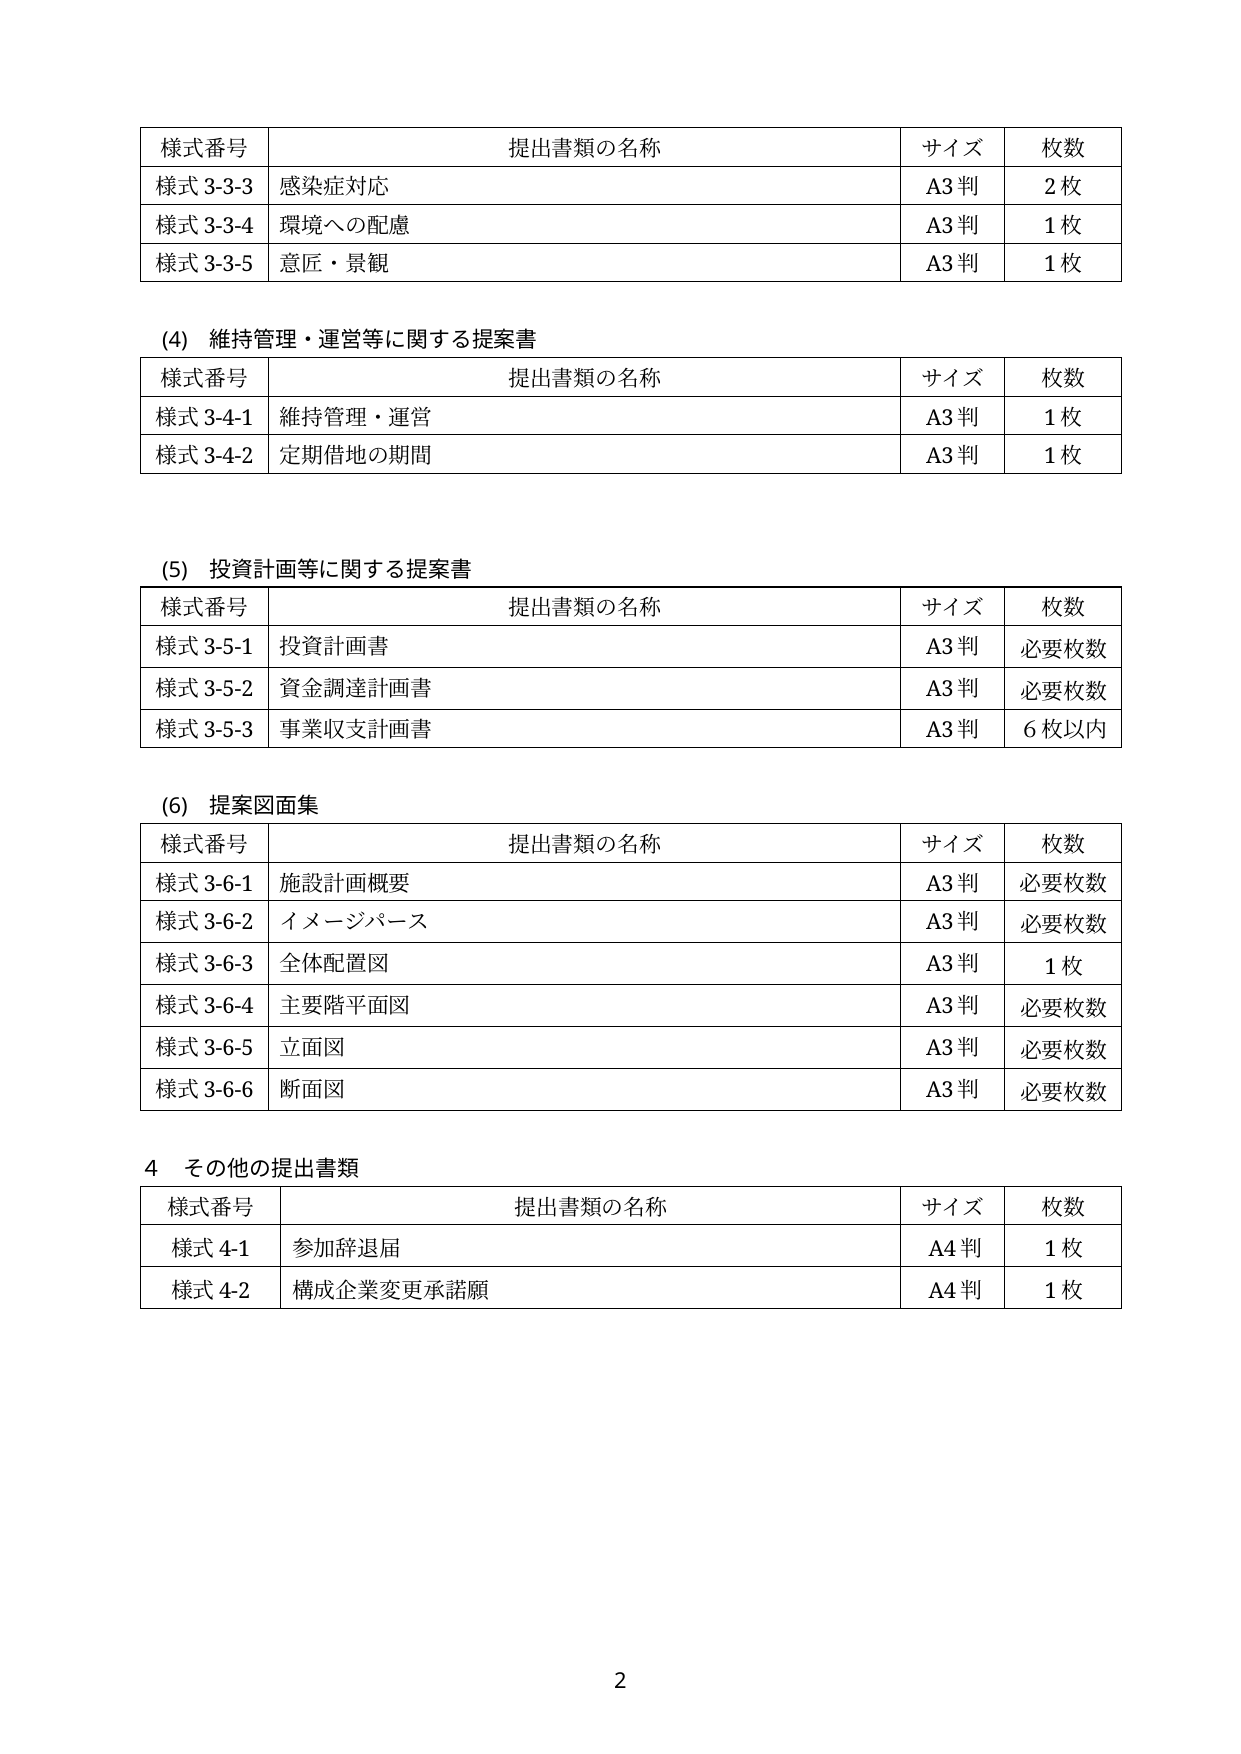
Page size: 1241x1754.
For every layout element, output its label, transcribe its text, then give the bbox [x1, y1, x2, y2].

table_cell 主要階平面図 [269, 985, 900, 1026]
table_cell ６枚以内 [1005, 710, 1121, 747]
table_cell 様式3-6-2 [141, 901, 268, 942]
table_header 提出書類の名称 [269, 824, 900, 862]
table_header 様式番号 [141, 588, 268, 625]
table_cell A3判 [901, 985, 1004, 1026]
table_cell 様式3-6-5 [141, 1027, 268, 1068]
table_cell 様式3-6-6 [141, 1069, 268, 1110]
table_cell 様式4-2 [141, 1267, 280, 1308]
table_cell A3判 [901, 710, 1004, 747]
table_cell 1枚 [1005, 1267, 1121, 1308]
table_cell 様式3-5-1 [141, 626, 268, 667]
table_cell 資金調達計画書 [269, 668, 900, 709]
table_cell 必要枚数 [1005, 1069, 1121, 1110]
table_cell 様式3-6-1 [141, 863, 268, 900]
table_cell 必要枚数 [1005, 863, 1121, 900]
table_cell 断面図 [269, 1069, 900, 1110]
table_header 枚数 [1005, 358, 1121, 396]
table_header 様式番号 [141, 358, 268, 396]
subtitle (5) 投資計画等に関する提案書 [162, 549, 1122, 586]
table_cell 施設計画概要 [269, 863, 900, 900]
table_header 枚数 [1005, 1187, 1121, 1224]
subtitle (6) 提案図面集 [162, 786, 1122, 823]
table_cell 様式3-5-3 [141, 710, 268, 747]
table_cell 必要枚数 [1005, 668, 1121, 709]
subtitle (4) 維持管理・運営等に関する提案書 [162, 320, 1122, 357]
table_header 提出書類の名称 [269, 358, 900, 396]
table_cell A3判 [901, 205, 1004, 243]
table_cell 様式3-3-3 [141, 167, 268, 204]
table_cell 必要枚数 [1005, 985, 1121, 1026]
table_cell A3判 [901, 626, 1004, 667]
table_cell 1枚 [1005, 943, 1121, 984]
table_cell A3判 [901, 1027, 1004, 1068]
table_cell 感染症対応 [269, 167, 900, 204]
table_cell 2枚 [1005, 167, 1121, 204]
table_cell 1枚 [1005, 1225, 1121, 1266]
table_cell A3判 [901, 668, 1004, 709]
table_cell 様式3-5-2 [141, 668, 268, 709]
table_cell 必要枚数 [1005, 626, 1121, 667]
table_header 提出書類の名称 [269, 588, 900, 625]
table_header 様式番号 [141, 128, 268, 166]
table_cell 様式4-1 [141, 1225, 280, 1266]
table_header サイズ [901, 824, 1004, 862]
table_cell 1枚 [1005, 397, 1121, 434]
table_cell 定期借地の期間 [269, 435, 900, 473]
table_cell A3判 [901, 1069, 1004, 1110]
table_cell A3判 [901, 901, 1004, 942]
table_cell 立面図 [269, 1027, 900, 1068]
table_cell 様式3-4-1 [141, 397, 268, 434]
table_cell 様式3-3-4 [141, 205, 268, 243]
table_header 様式番号 [141, 1187, 280, 1224]
table_cell A3判 [901, 167, 1004, 204]
table_cell A4判 [901, 1267, 1004, 1308]
table_cell A3判 [901, 397, 1004, 434]
table_header サイズ [901, 128, 1004, 166]
table_header 枚数 [1005, 824, 1121, 862]
table_cell 様式3-4-2 [141, 435, 268, 473]
table_cell A3判 [901, 244, 1004, 281]
table_cell 投資計画書 [269, 626, 900, 667]
table_cell 参加辞退届 [281, 1225, 900, 1266]
table_cell A3判 [901, 863, 1004, 900]
subtitle ４ その他の提出書類 [140, 1148, 1122, 1186]
table_cell 構成企業変更承諾願 [281, 1267, 900, 1308]
table_cell A3判 [901, 435, 1004, 473]
table_header 枚数 [1005, 128, 1121, 166]
table_cell 意匠・景観 [269, 244, 900, 281]
table_cell 様式3-3-5 [141, 244, 268, 281]
table_cell 維持管理・運営 [269, 397, 900, 434]
table_header 枚数 [1005, 588, 1121, 625]
table_cell 必要枚数 [1005, 901, 1121, 942]
table_cell 1枚 [1005, 435, 1121, 473]
table_cell 全体配置図 [269, 943, 900, 984]
table_cell イメージパース [269, 901, 900, 942]
table_cell 事業収支計画書 [269, 710, 900, 747]
table_header サイズ [901, 1187, 1004, 1224]
table_cell 様式3-6-3 [141, 943, 268, 984]
table_cell A3判 [901, 943, 1004, 984]
table_cell 1枚 [1005, 205, 1121, 243]
table_cell 1枚 [1005, 244, 1121, 281]
table_cell 様式3-6-4 [141, 985, 268, 1026]
table_cell 必要枚数 [1005, 1027, 1121, 1068]
table_header 提出書類の名称 [281, 1187, 900, 1224]
table_cell 環境への配慮 [269, 205, 900, 243]
table_header 様式番号 [141, 824, 268, 862]
table_cell A4判 [901, 1225, 1004, 1266]
table_header 提出書類の名称 [269, 128, 900, 166]
table_header サイズ [901, 358, 1004, 396]
table_header サイズ [901, 588, 1004, 625]
